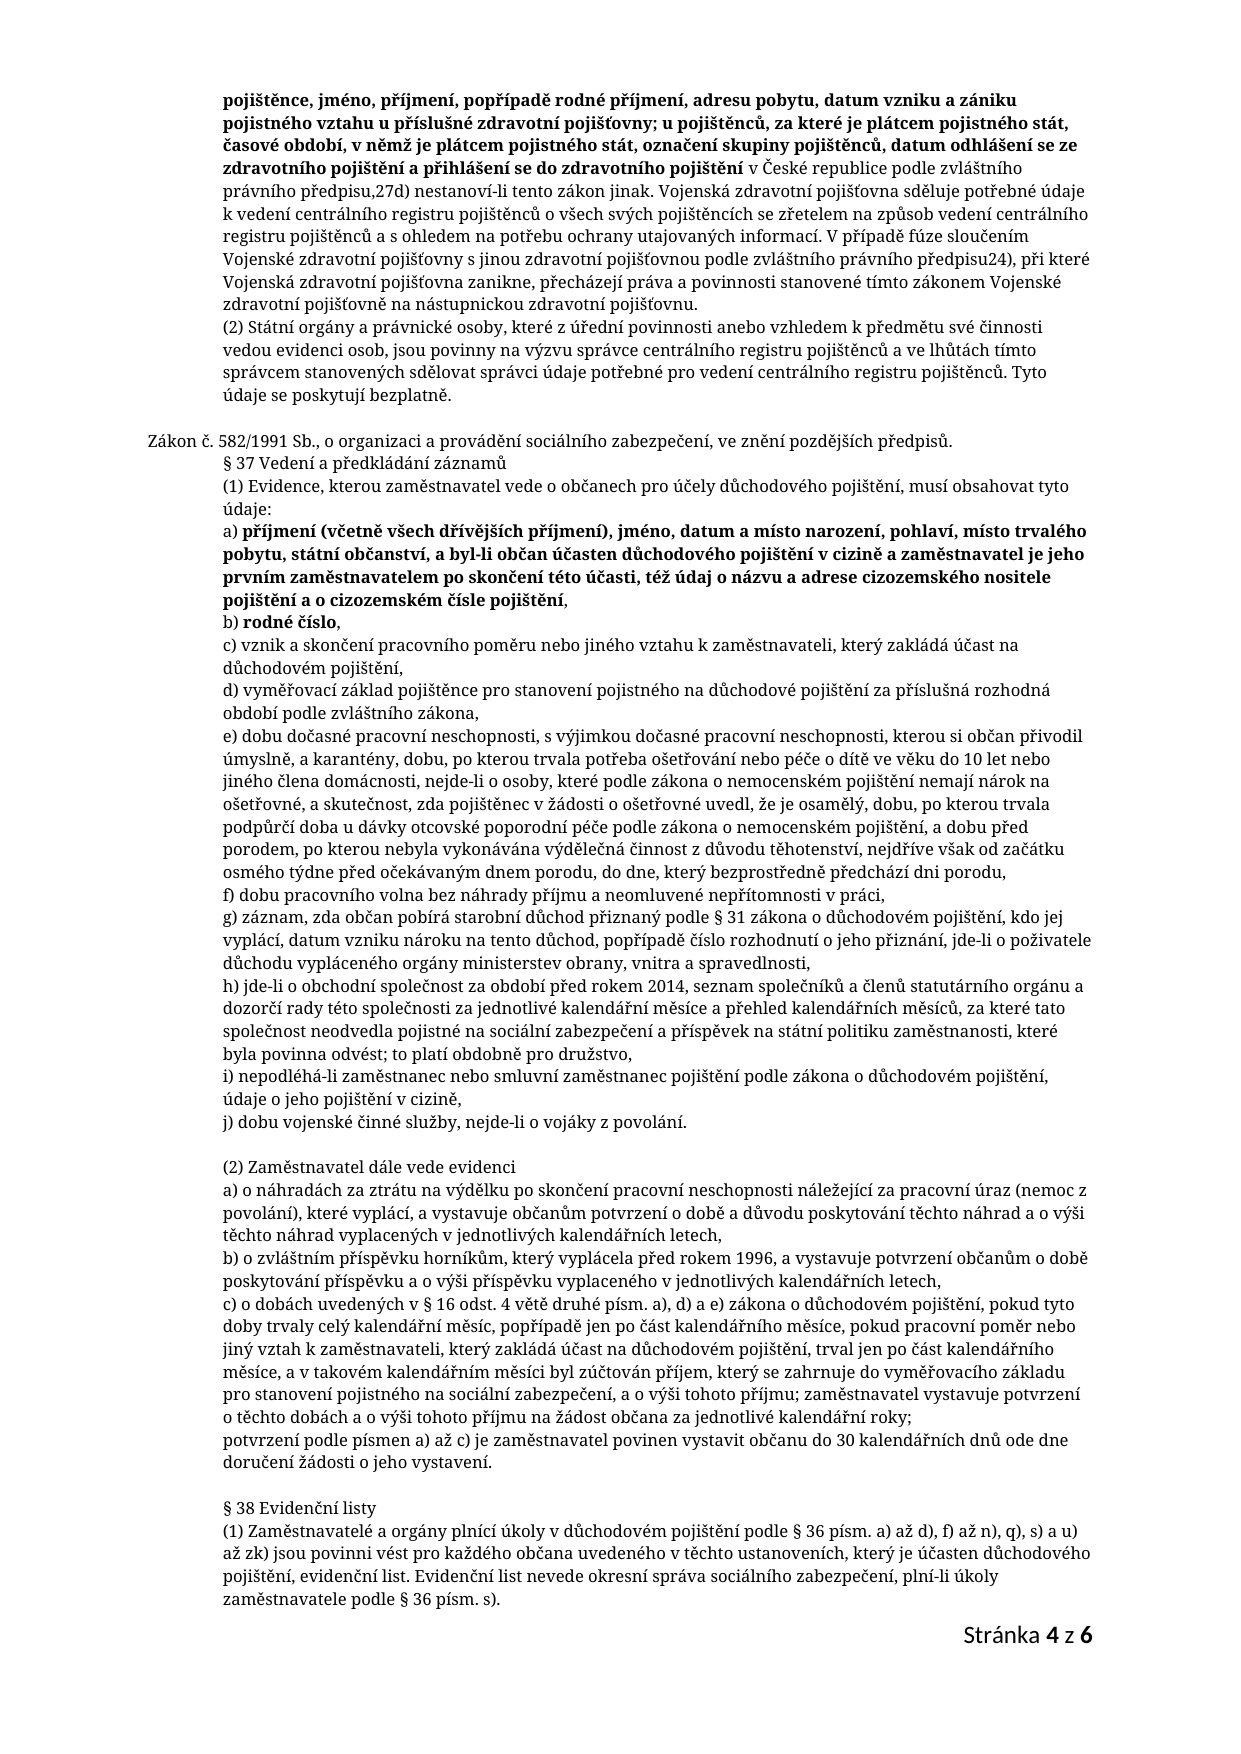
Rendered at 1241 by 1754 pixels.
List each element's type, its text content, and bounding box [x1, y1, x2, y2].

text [223, 89, 1093, 316]
text Zákon č. 582/1991 Sb., o organizaci a provádění sociálního zabezpečení, ve znění pozdějších předpisů. [148, 429, 1093, 452]
list e) dobu dočasné pracovní neschopnosti, s výjimkou dočasné pracovní neschopnosti, kterou si občan přivodil úmyslně, a karantény, dobu, po kterou trvala potřeba ošetřování nebo péče o dítě ve věku do 10 let nebo jiného člena domácnosti, nejde-li o osoby, které podle zákona o nemocenském pojištění nemají nárok na ošetřovné, a skutečnost, zda pojištěnec v žádosti o ošetřovné uvedl, že je osamělý, dobu, po kterou trvala podpůrčí doba u dávky otcovské poporodní péče podle zákona o nemocenském pojištění, a dobu před porodem, po kterou nebyla vykonávána výdělečná činnost z důvodu těhotenství, nejdříve však od začátku osmého týdne před očekávaným dnem porodu, do dne, který bezprostředně předchází dni porodu, [223, 724, 1093, 883]
list § 38 Evidenční listy [223, 1497, 1093, 1519]
list b) o zvláštním příspěvku horníkům, který vyplácela před rokem 1996, a vystavuje potvrzení občanům o době poskytování příspěvku a o výši příspěvku vyplaceného v jednotlivých kalendářních letech, [223, 1247, 1093, 1292]
list j) dobu vojenské činné služby, nejde-li o vojáky z povolání. [223, 1111, 1093, 1133]
list (1) Zaměstnavatelé a orgány plnící úkoly v důchodovém pojištění podle § 36 písm. a) až d), f) až n), q), s) a u) až zk) jsou povinni vést pro každého občana uvedeného v těchto ustanoveních, který je účasten důchodového pojištění, evidenční list. Evidenční list nevede okresní správa sociálního zabezpečení, plní-li úkoly zaměstnavatele podle § 36 písm. s). [223, 1519, 1093, 1610]
list c) vznik a skončení pracovního poměru nebo jiného vztahu k zaměstnavateli, který zakládá účast na důchodovém pojištění, [223, 634, 1093, 679]
list § 37 Vedení a předkládání záznamů [223, 452, 1093, 475]
list d) vyměřovací základ pojištěnce pro stanovení pojistného na důchodové pojištění za příslušná rozhodná období podle zvláštního zákona, [223, 679, 1093, 724]
list h) jde-li o obchodní společnost za období před rokem 2014, seznam společníků a členů statutárního orgánu a dozorčí rady této společnosti za jednotlivé kalendářní měsíce a přehled kalendářních měsíců, za které tato společnost neodvedla pojistné na sociální zabezpečení a příspěvek na státní politiku zaměstnanosti, které byla povinna odvést; to platí obdobně pro družstvo, [223, 974, 1093, 1065]
list potvrzení podle písmen a) až c) je zaměstnavatel povinen vystavit občanu do 30 kalendářních dnů ode dne doručení žádosti o jeho vystavení. [223, 1428, 1093, 1474]
list f) dobu pracovního volna bez náhrady příjmu a neomluvené nepřítomnosti v práci, [223, 883, 1093, 906]
list a) příjmení (včetně všech dřívějších příjmení), jméno, datum a místo narození, pohlaví, místo trvalého pobytu, státní občanství, a byl-li občan účasten důchodového pojištění v cizině a zaměstnavatel je jeho prvním zaměstnavatelem po skončení této účasti, též údaj o názvu a adrese cizozemského nositele pojištění a o cizozemském čísle pojištění, [223, 520, 1093, 611]
list c) o dobách uvedených v § 16 odst. 4 větě druhé písm. a), d) a e) zákona o důchodovém pojištění, pokud tyto doby trvaly celý kalendářní měsíc, popřípadě jen po část kalendářního měsíce, pokud pracovní poměr nebo jiný vztah k zaměstnavateli, který zakládá účast na důchodovém pojištění, trval jen po část kalendářního měsíce, a v takovém kalendářním měsíci byl zúčtován příjem, který se zahrnuje do vyměřovacího základu pro stanovení pojistného na sociální zabezpečení, a o výši tohoto příjmu; zaměstnavatel vystavuje potvrzení o těchto dobách a o výši tohoto příjmu na žádost občana za jednotlivé kalendářní roky; [223, 1292, 1093, 1428]
list i) nepodléhá-li zaměstnanec nebo smluvní zaměstnanec pojištění podle zákona o důchodovém pojištění, údaje o jeho pojištění v cizině, [223, 1065, 1093, 1111]
list g) záznam, zda občan pobírá starobní důchod přiznaný podle § 31 zákona o důchodovém pojištění, kdo jej vyplácí, datum vzniku nároku na tento důchod, popřípadě číslo rozhodnutí o jeho přiznání, jde-li o poživatele důchodu vypláceného orgány ministerstev obrany, vnitra a spravedlnosti, [223, 906, 1093, 974]
list (2) Státní orgány a právnické osoby, které z úřední povinnosti anebo vzhledem k předmětu své činnosti vedou evidenci osob, jsou povinny na výzvu správce centrálního registru pojištěnců a ve lhůtách tímto správcem stanovených sdělovat správci údaje potřebné pro vedení centrálního registru pojištěnců. Tyto údaje se poskytují bezplatně. [223, 316, 1093, 407]
list b) rodné číslo, [223, 611, 1093, 634]
list (2) Zaměstnavatel dále vede evidenci [223, 1156, 1093, 1179]
list a) o náhradách za ztrátu na výdělku po skončení pracovní neschopnosti náležející za pracovní úraz (nemoc z povolání), které vyplácí, a vystavuje občanům potvrzení o době a důvodu poskytování těchto náhrad a o výši těchto náhrad vyplacených v jednotlivých kalendářních letech, [223, 1179, 1093, 1247]
list (1) Evidence, kterou zaměstnavatel vede o občanech pro účely důchodového pojištění, musí obsahovat tyto údaje: [223, 475, 1093, 520]
